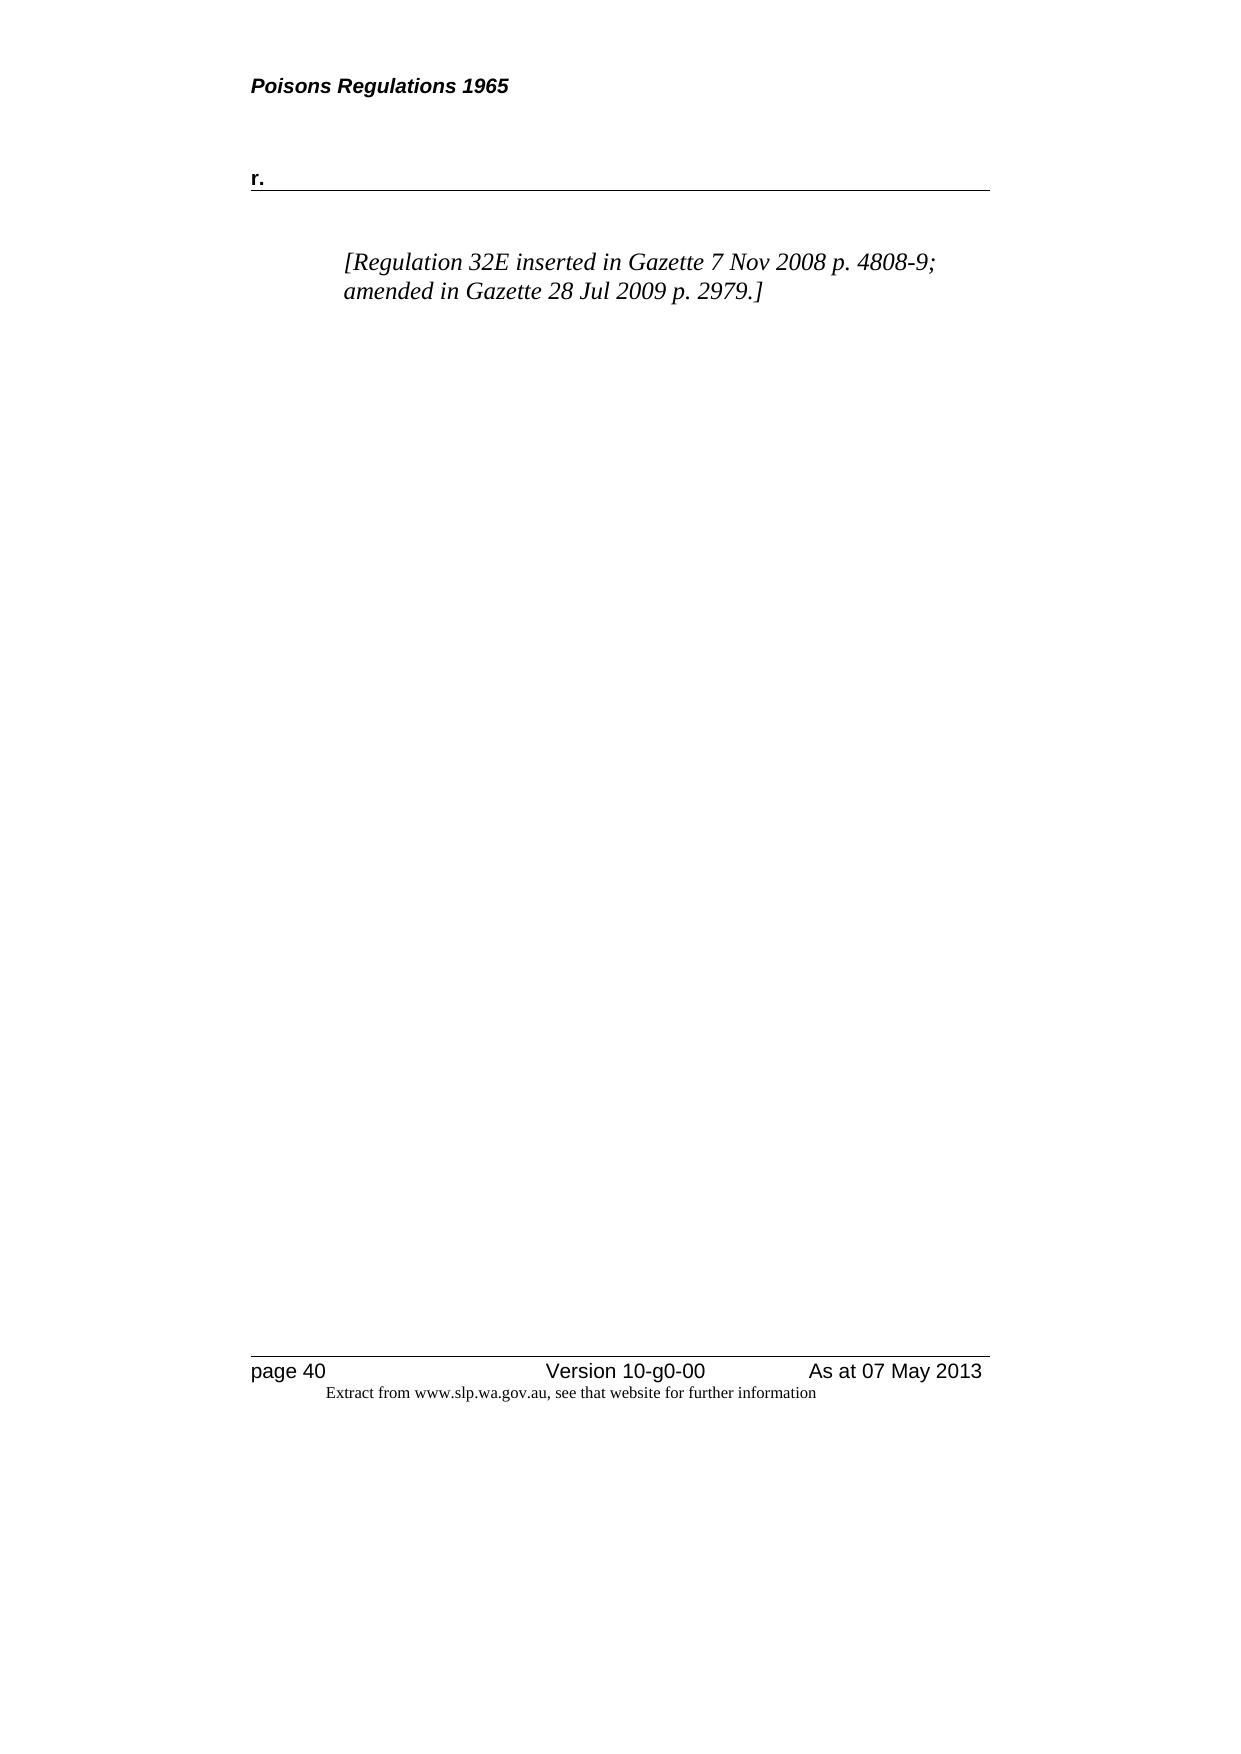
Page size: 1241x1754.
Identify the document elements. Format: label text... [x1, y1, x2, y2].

text [Regulation 32E inserted in Gazette 7 Nov 2008 p. 4808-9; amended in Gazette 28 Jul 2009 p. 2979.] [251, 247, 990, 305]
